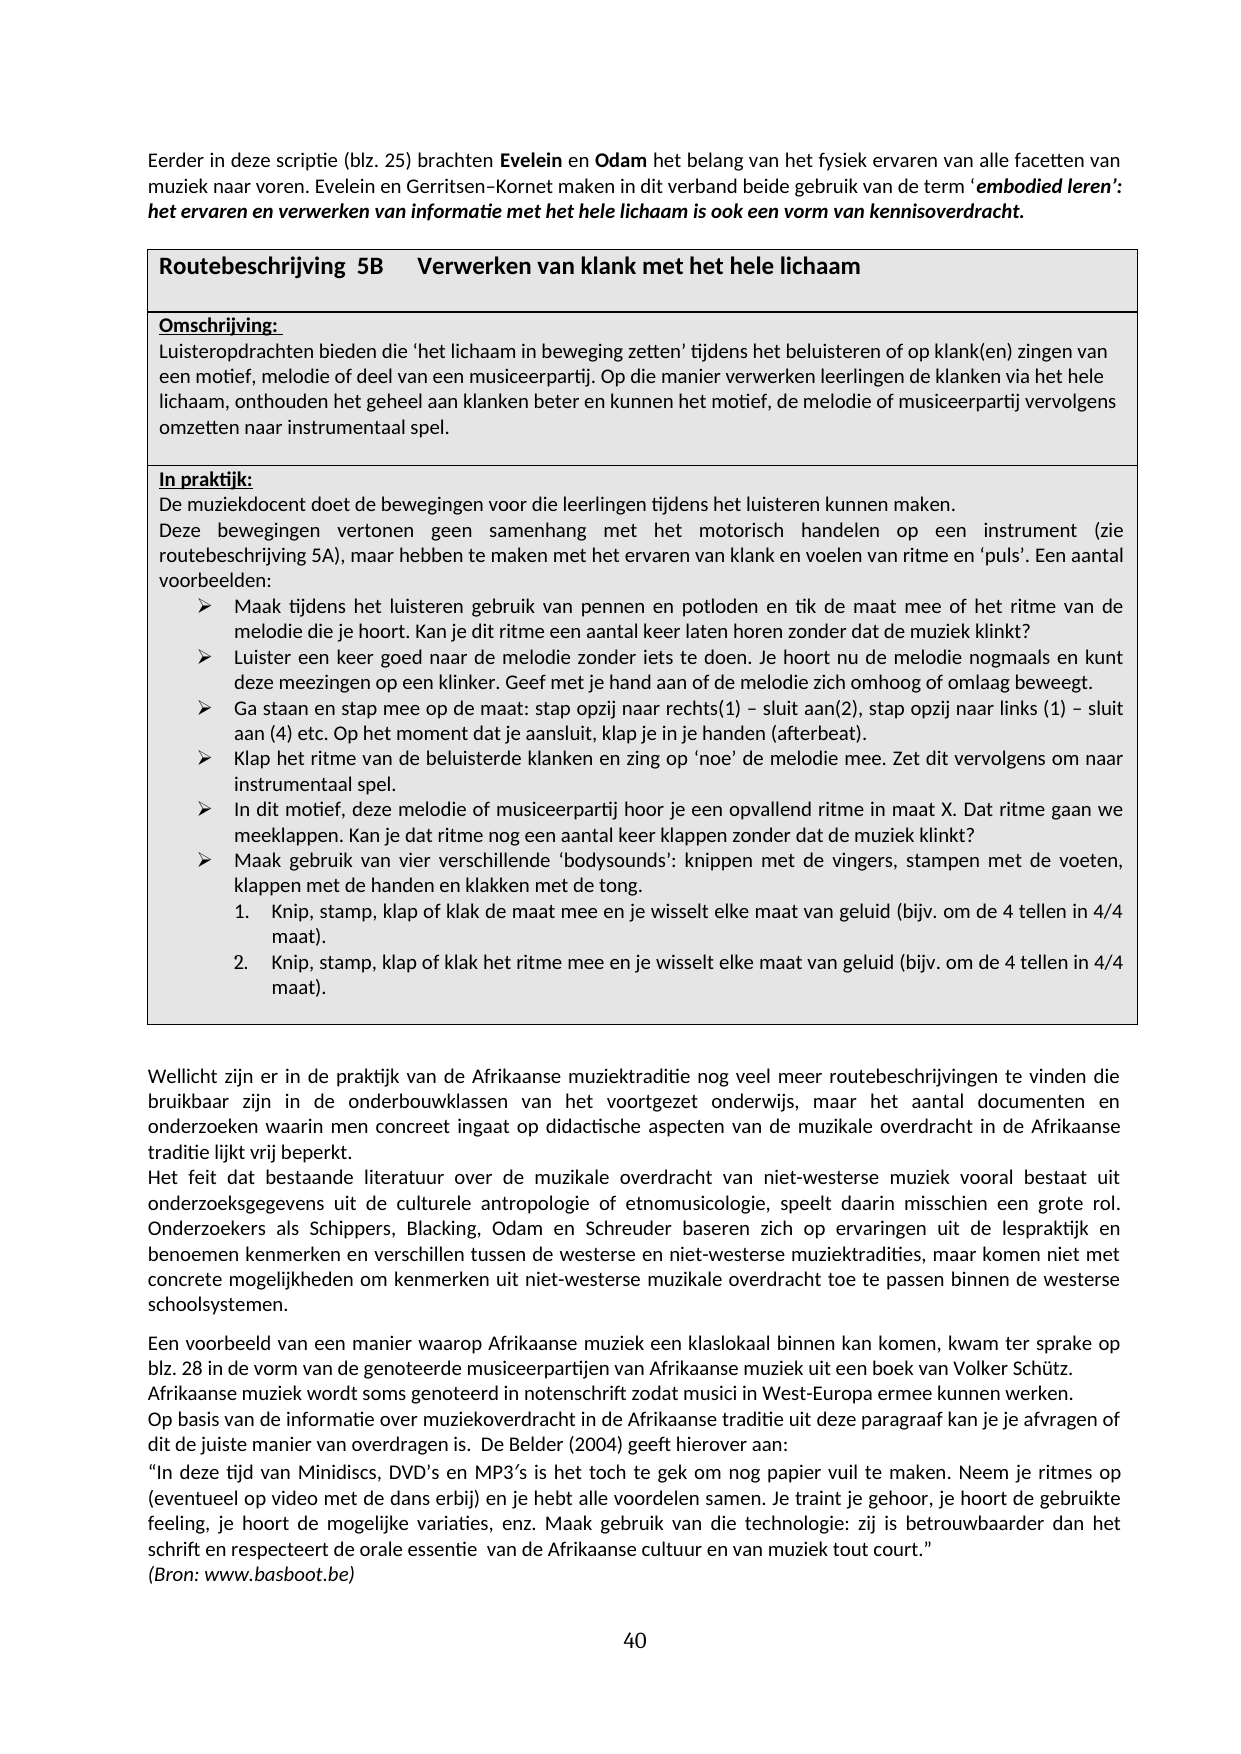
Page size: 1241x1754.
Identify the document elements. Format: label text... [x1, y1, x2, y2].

text Het feit dat bestaande literatuur over de muzikale overdracht van niet-westerse muziek vooral bestaat uit onderzoeksgegevens uit de culturele antropologie of etnomusicologie, speelt daarin misschien een grote rol. Onderzoekers als Schippers, Blacking, Odam en Schreuder baseren zich op ervaringen uit de lespraktijk en benoemen kenmerken en verschillen tussen de westerse en niet-westerse muziektradities, maar komen niet met concrete mogelijkheden om kenmerken uit niet-westerse muzikale overdracht toe te passen binnen de westerse schoolsystemen. [148, 1164, 1122, 1317]
table_cell In praktijk: De muziekdocent doet de bewegingen voor die leerlingen tijdens het luisteren kunnen maken. Deze bewegingen vertonen geen samenhang met het motorisch handelen op een instrument (zie routebeschrijving 5A), maar hebben te maken met het ervaren van klank en voelen van ritme en ‘puls’. Een aantal voorbeelden: Maak tijdens het luisteren gebruik van pennen en potloden en tik de maat mee of het ritme van de melodie die je hoort. Kan je dit ritme een aantal keer laten horen zonder dat de muziek klinkt? Luister een keer goed naar de melodie zonder iets te doen. Je hoort nu de melodie nogmaals en kunt deze meezingen op een klinker. Geef met je hand aan of de melodie zich omhoog of omlaag beweegt. Ga staan en stap mee op de maat: stap opzij naar rechts(1) – sluit aan(2), stap opzij naar links (1) – sluit aan (4) etc. Op het moment dat je aansluit, klap je in je handen (afterbeat). Klap het ritme van de beluisterde klanken en zing op ‘noe’ de melodie mee. Zet dit vervolgens om naar instrumentaal spel. In dit motief, deze melodie of musiceerpartij hoor je een opvallend ritme in maat X. Dat ritme gaan we meeklappen. Kan je dat ritme nog een aantal keer klappen zonder dat de muziek klinkt? Maak gebruik van vier verschillende ‘bodysounds’: knippen met de vingers, stampen met de voeten, klappen met de handen en klakken met de tong. Knip, stamp, klap of klak de maat mee en je wisselt elke maat van geluid (bijv. om de 4 tellen in 4/4 maat). Knip, stamp, klap of klak het ritme mee en je wisselt elke maat van geluid (bijv. om de 4 tellen in 4/4 maat). [148, 466, 1137, 1024]
text Afrikaanse muziek wordt soms genoteerd in notenschrift zodat musici in West-Europa ermee kunnen werken. [148, 1381, 1122, 1406]
text Een voorbeeld van een manier waarop Afrikaanse muziek een klaslokaal binnen kan komen, kwam ter sprake op blz. 28 in de vorm van de genoteerde musiceerpartijen van Afrikaanse muziek uit een boek van Volker Schütz. [148, 1330, 1122, 1381]
text “In deze tijd van Minidiscs, DVD’s en MP3′s is het toch te gek om nog papier vuil te maken. Neem je ritmes op (eventueel op video met de dans erbij) en je hebt alle voordelen samen. Je traint je gehoor, je hoort de gebruikte feeling, je hoort de mogelijke variaties, enz. Maak gebruik van die technologie: zij is betrouwbaarder dan het schrift en respecteert de orale essentie van de Afrikaanse cultuur en van muziek tout court.” [148, 1457, 1122, 1561]
text Op basis van de informatie over muziekoverdracht in de Afrikaanse traditie uit deze paragraaf kan je je afvragen of dit de juiste manier van overdragen is. De Belder (2004) geeft hierover aan: [148, 1406, 1122, 1457]
text Wellicht zijn er in de praktijk van de Afrikaanse muziektraditie nog veel meer routebeschrijvingen te vinden die bruikbaar zijn in de onderbouwklassen van het voortgezet onderwijs, maar het aantal documenten en onderzoeken waarin men concreet ingaat op didactische aspecten van de muzikale overdracht in de Afrikaanse traditie lijkt vrij beperkt. [148, 1063, 1122, 1164]
table_header Routebeschrijving 5B Verwerken van klank met het hele lichaam [148, 250, 1137, 311]
table_cell Omschrijving: Luisteropdrachten bieden die ‘het lichaam in beweging zetten’ tijdens het beluisteren of op klank(en) zingen van een motief, melodie of deel van een musiceerpartij. Op die manier verwerken leerlingen de klanken via het hele lichaam, onthouden het geheel aan klanken beter en kunnen het motief, de melodie of musiceerpartij vervolgens omzetten naar instrumentaal spel. [148, 313, 1137, 465]
text (Bron: www.basboot.be) [148, 1561, 1122, 1587]
text Eerder in deze scriptie (blz. 25) brachten Evelein en Odam het belang van het fysiek ervaren van alle facetten van muziek naar voren. Evelein en Gerritsen–Kornet maken in dit verband beide gebruik van de term ‘embodied leren’: het ervaren en verwerken van informatie met het hele lichaam is ook een vorm van kennisoverdracht. [148, 148, 1122, 224]
